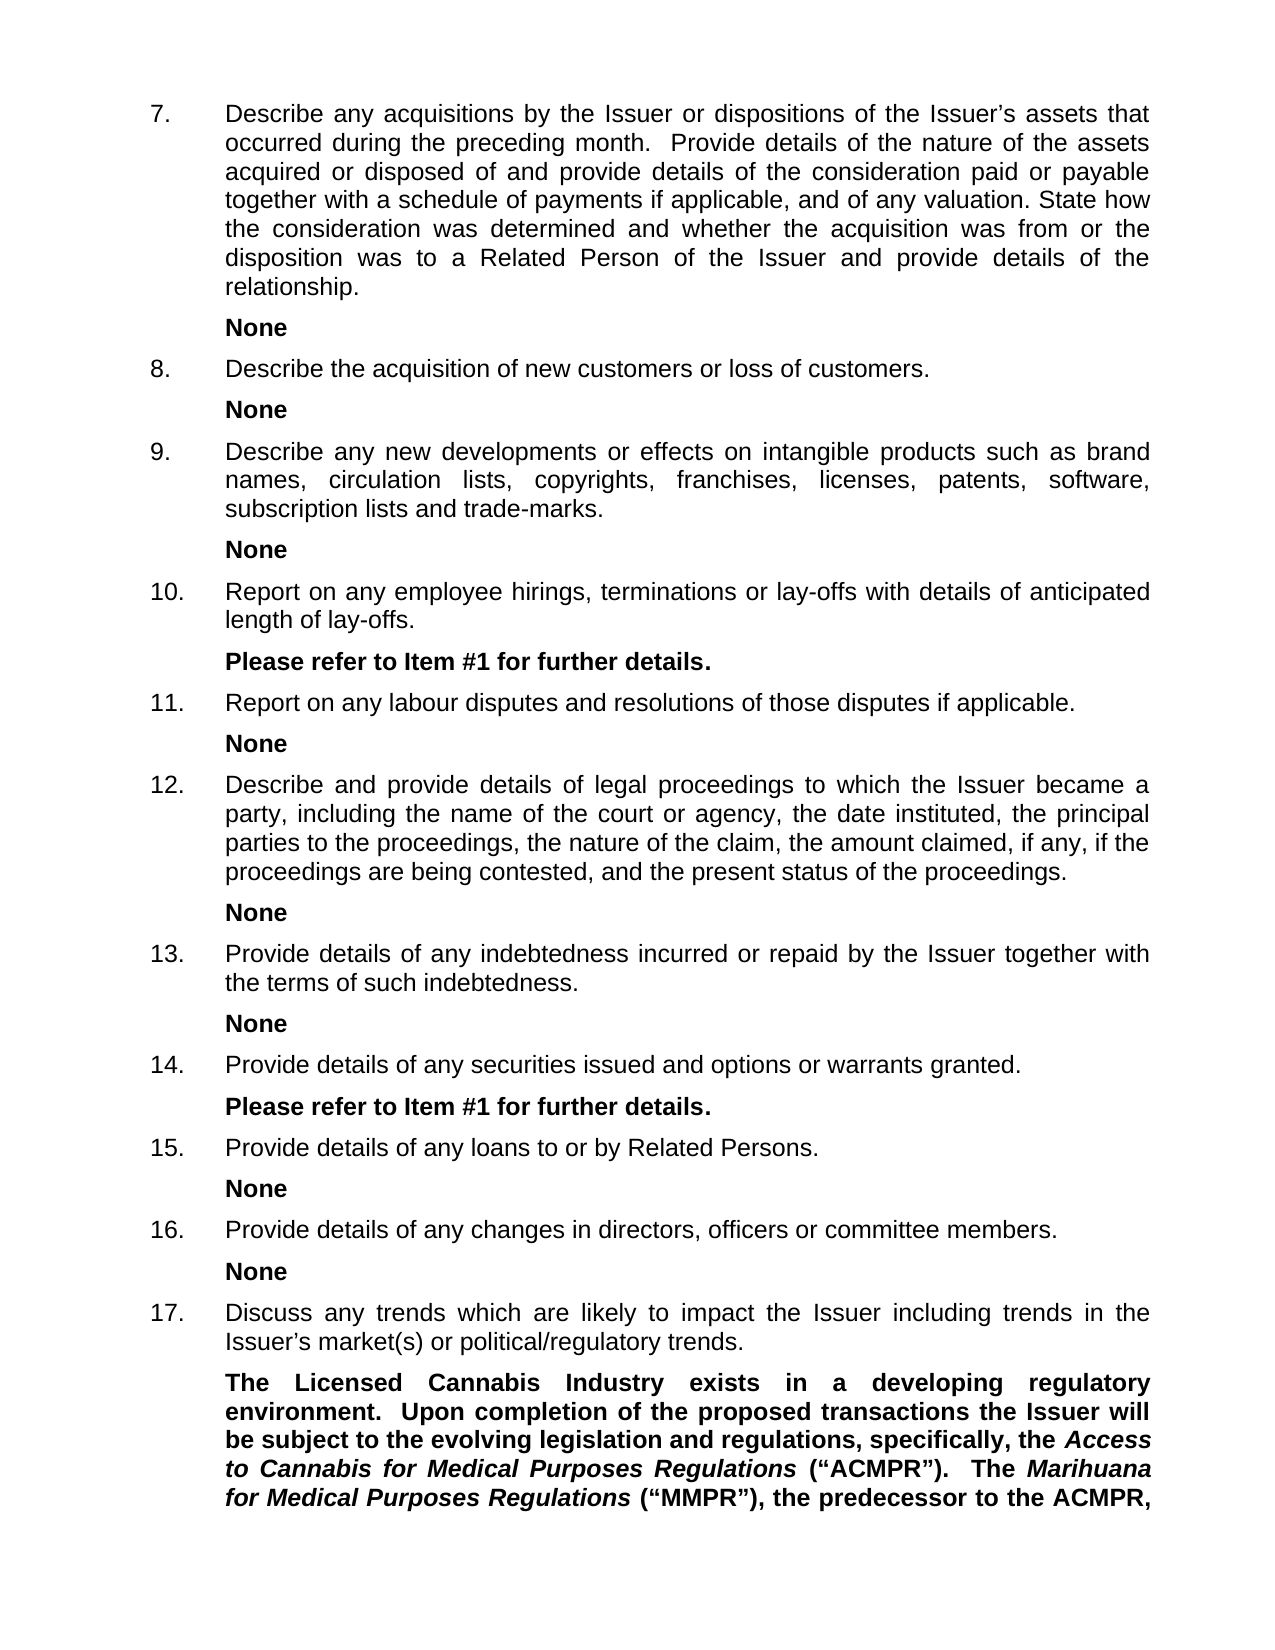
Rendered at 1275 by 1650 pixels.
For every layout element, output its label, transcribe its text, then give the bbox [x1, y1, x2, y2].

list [225, 1368, 1152, 1512]
list None [225, 1257, 1152, 1285]
list Please refer to Item #1 for further details. [225, 1092, 1152, 1120]
list Describe and provide details of legal proceedings to which the Issuer became a party, including the name of the court or agency, the date instituted, the principal parties to the proceedings, the nature of the claim, the amount claimed, if any, if the proceedings are being contested, and the present status of the proceedings. [150, 770, 1152, 885]
list None [225, 729, 1152, 758]
list Discuss any trends which are likely to impact the Issuer including trends in the Issuer’s market(s) or political/regulatory trends. [150, 1298, 1152, 1355]
list None [225, 313, 1152, 342]
list Please refer to Item #1 for further details. [225, 647, 1152, 675]
list None [225, 395, 1152, 424]
list None [225, 535, 1152, 564]
list Report on any labour disputes and resolutions of those disputes if applicable. [150, 688, 1152, 717]
list Report on any employee hirings, terminations or lay-offs with details of anticipated length of lay-offs. [150, 577, 1152, 634]
list Describe any acquisitions by the Issuer or dispositions of the Issuer’s assets that occurred during the preceding month. Provide details of the nature of the assets acquired or disposed of and provide details of the consideration paid or payable together with a schedule of payments if applicable, and of any valuation. State how the consideration was determined and whether the acquisition was from or the disposition was to a Related Person of the Issuer and provide details of the relationship. [150, 99, 1152, 300]
list Describe any new developments or effects on intangible products such as brand names, circulation lists, copyrights, franchises, licenses, patents, software, subscription lists and trade-marks. [150, 437, 1152, 523]
list Provide details of any changes in directors, officers or committee members. [150, 1215, 1152, 1244]
list Describe the acquisition of new customers or loss of customers. [150, 354, 1152, 383]
list Provide details of any indebtedness incurred or repaid by the Issuer together with the terms of such indebtedness. [150, 939, 1152, 997]
list None [225, 1174, 1152, 1203]
list Provide details of any securities issued and options or warrants granted. [150, 1050, 1152, 1079]
list None [225, 898, 1152, 927]
list None [225, 1009, 1152, 1038]
list Provide details of any loans to or by Related Persons. [150, 1133, 1152, 1162]
